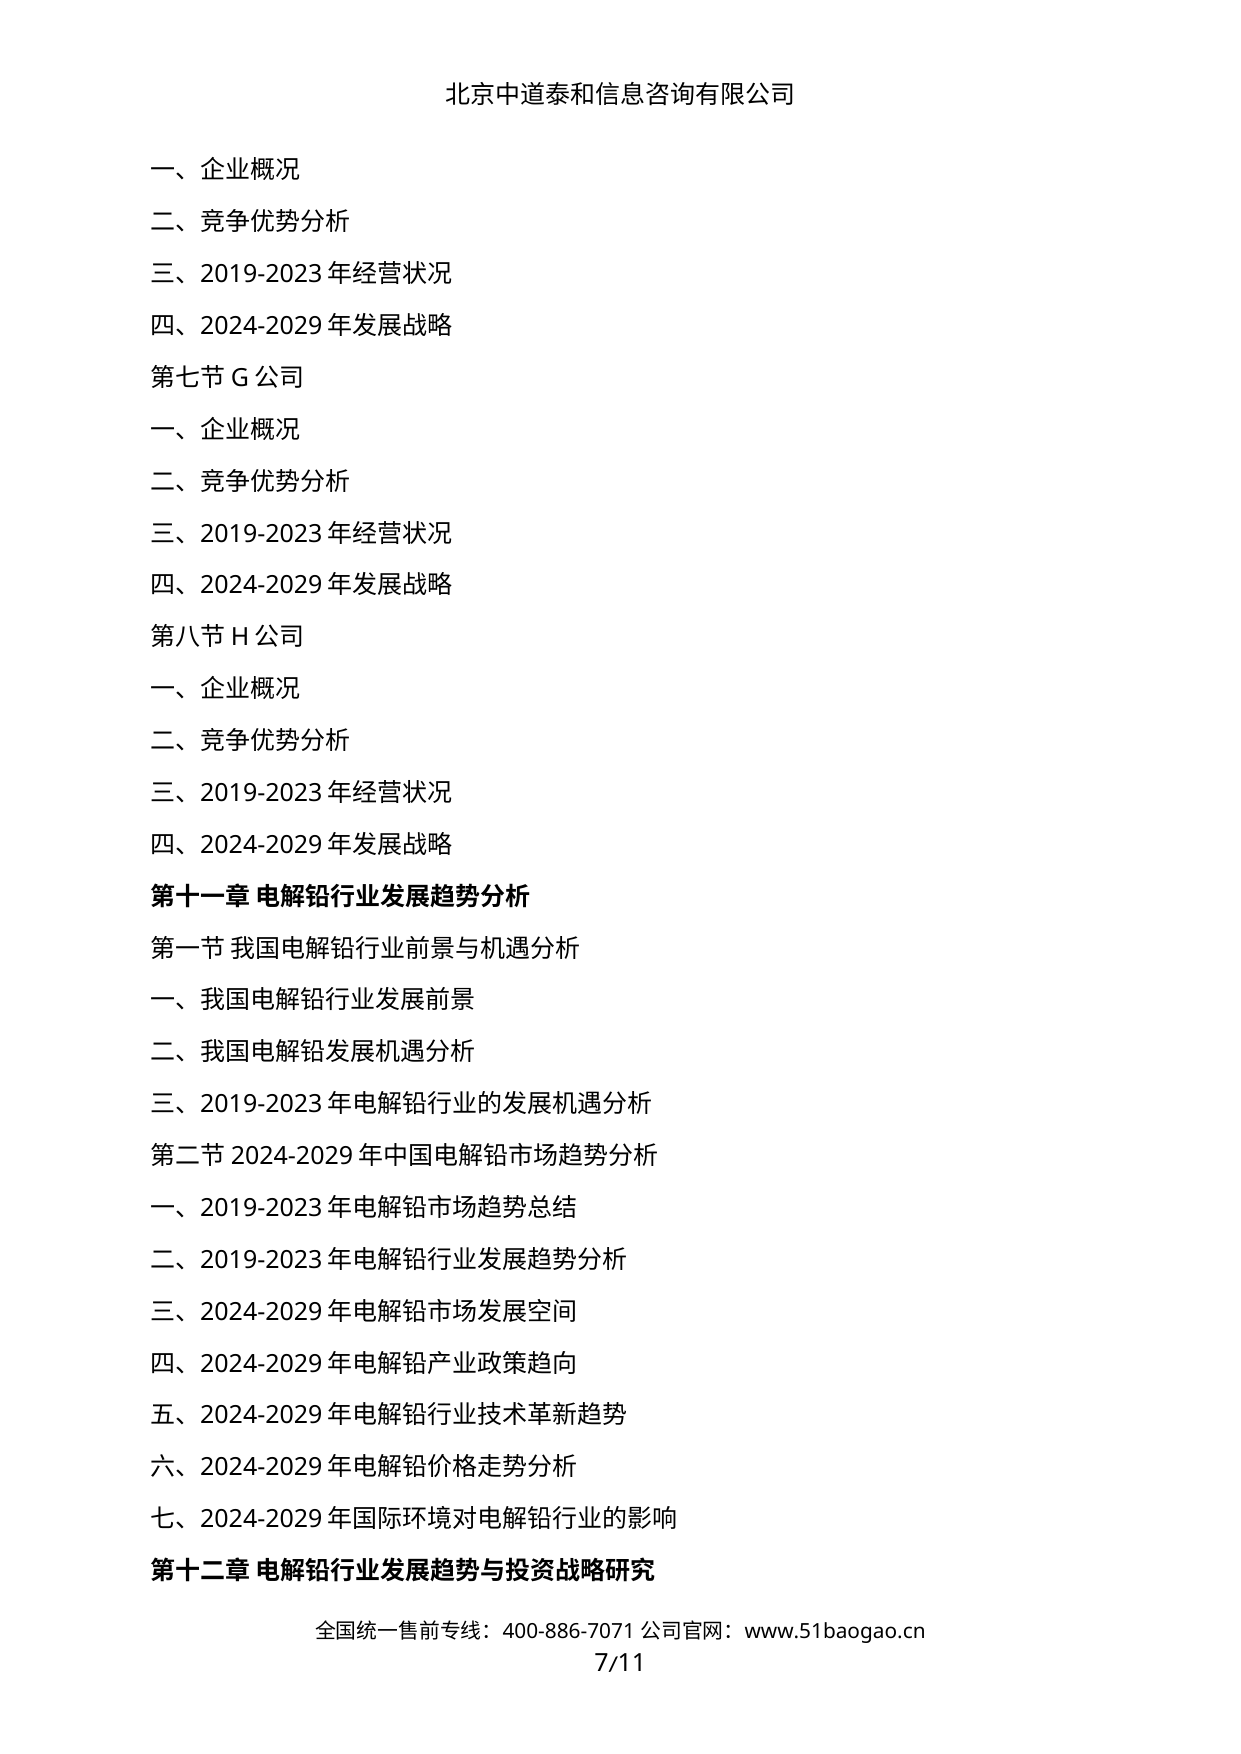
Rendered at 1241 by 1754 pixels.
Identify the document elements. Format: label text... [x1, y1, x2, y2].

text 第一节 我国电解铅行业前景与机遇分析 [150, 928, 1090, 964]
text 三、2024-2029年电解铅市场发展空间 [150, 1291, 1090, 1327]
text 第八节 H公司 [150, 617, 1090, 653]
text 三、2019-2023年经营状况 [150, 772, 1090, 809]
text 四、2024-2029年发展战略 [150, 565, 1090, 601]
text 七、2024-2029年国际环境对电解铅行业的影响 [150, 1499, 1090, 1535]
text 六、2024-2029年电解铅价格走势分析 [150, 1447, 1090, 1483]
text 五、2024-2029年电解铅行业技术革新趋势 [150, 1395, 1090, 1431]
text 二、竞争优势分析 [150, 202, 1090, 238]
text 四、2024-2029年电解铅产业政策趋向 [150, 1343, 1090, 1379]
text 第十一章 电解铅行业发展趋势分析 [150, 876, 1090, 912]
text 三、2019-2023年经营状况 [150, 254, 1090, 290]
text 二、我国电解铅发展机遇分析 [150, 1032, 1090, 1068]
text 二、2019-2023年电解铅行业发展趋势分析 [150, 1239, 1090, 1276]
text 二、竞争优势分析 [150, 721, 1090, 757]
text 一、我国电解铅行业发展前景 [150, 980, 1090, 1016]
text 一、企业概况 [150, 409, 1090, 446]
text 一、企业概况 [150, 150, 1090, 186]
text 一、企业概况 [150, 669, 1090, 705]
text 四、2024-2029年发展战略 [150, 306, 1090, 342]
text 第二节 2024-2029年中国电解铅市场趋势分析 [150, 1136, 1090, 1172]
text 二、竞争优势分析 [150, 461, 1090, 497]
text 第七节 G公司 [150, 357, 1090, 394]
text 第十二章 电解铅行业发展趋势与投资战略研究 [150, 1551, 1090, 1587]
text 三、2019-2023年电解铅行业的发展机遇分析 [150, 1084, 1090, 1120]
text 三、2019-2023年经营状况 [150, 513, 1090, 549]
text 四、2024-2029年发展战略 [150, 824, 1090, 861]
text 一、2019-2023年电解铅市场趋势总结 [150, 1187, 1090, 1224]
